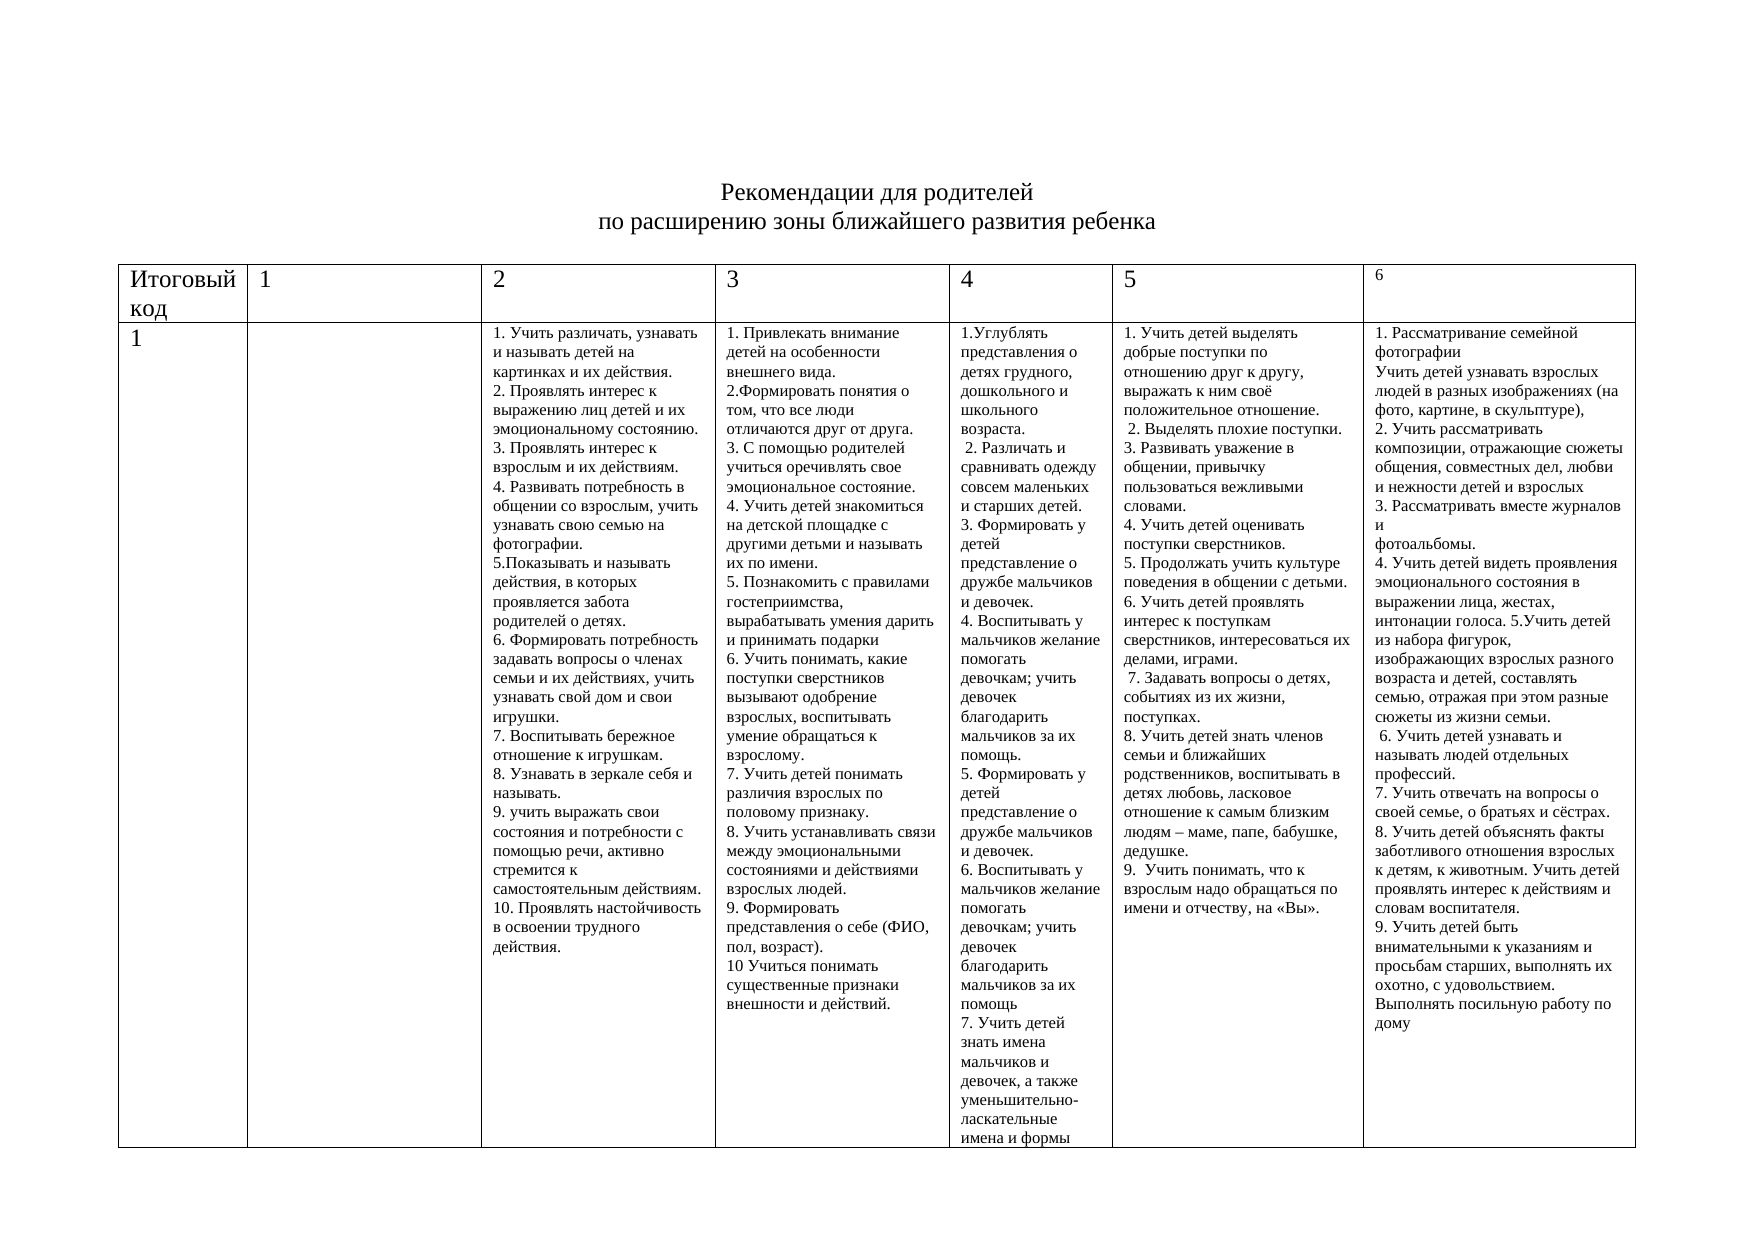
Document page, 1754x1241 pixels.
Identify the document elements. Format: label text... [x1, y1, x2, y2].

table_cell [716, 323, 949, 1147]
text по расширению зоны ближайшего развития ребенка [118, 206, 1636, 235]
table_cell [950, 323, 1112, 1147]
table_header 5 [1113, 265, 1363, 322]
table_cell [1113, 323, 1363, 1147]
table_header 1 [248, 265, 481, 322]
text Рекомендации для родителей [118, 177, 1636, 206]
table_cell [248, 323, 481, 1147]
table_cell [1364, 323, 1635, 1147]
table_cell 1 [119, 323, 247, 1147]
table_header 6 [1364, 265, 1635, 322]
table_header 2 [482, 265, 715, 322]
table_header Итоговый код [119, 265, 247, 322]
table_header 3 [716, 265, 949, 322]
table_header 4 [950, 265, 1112, 322]
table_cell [482, 323, 715, 1147]
